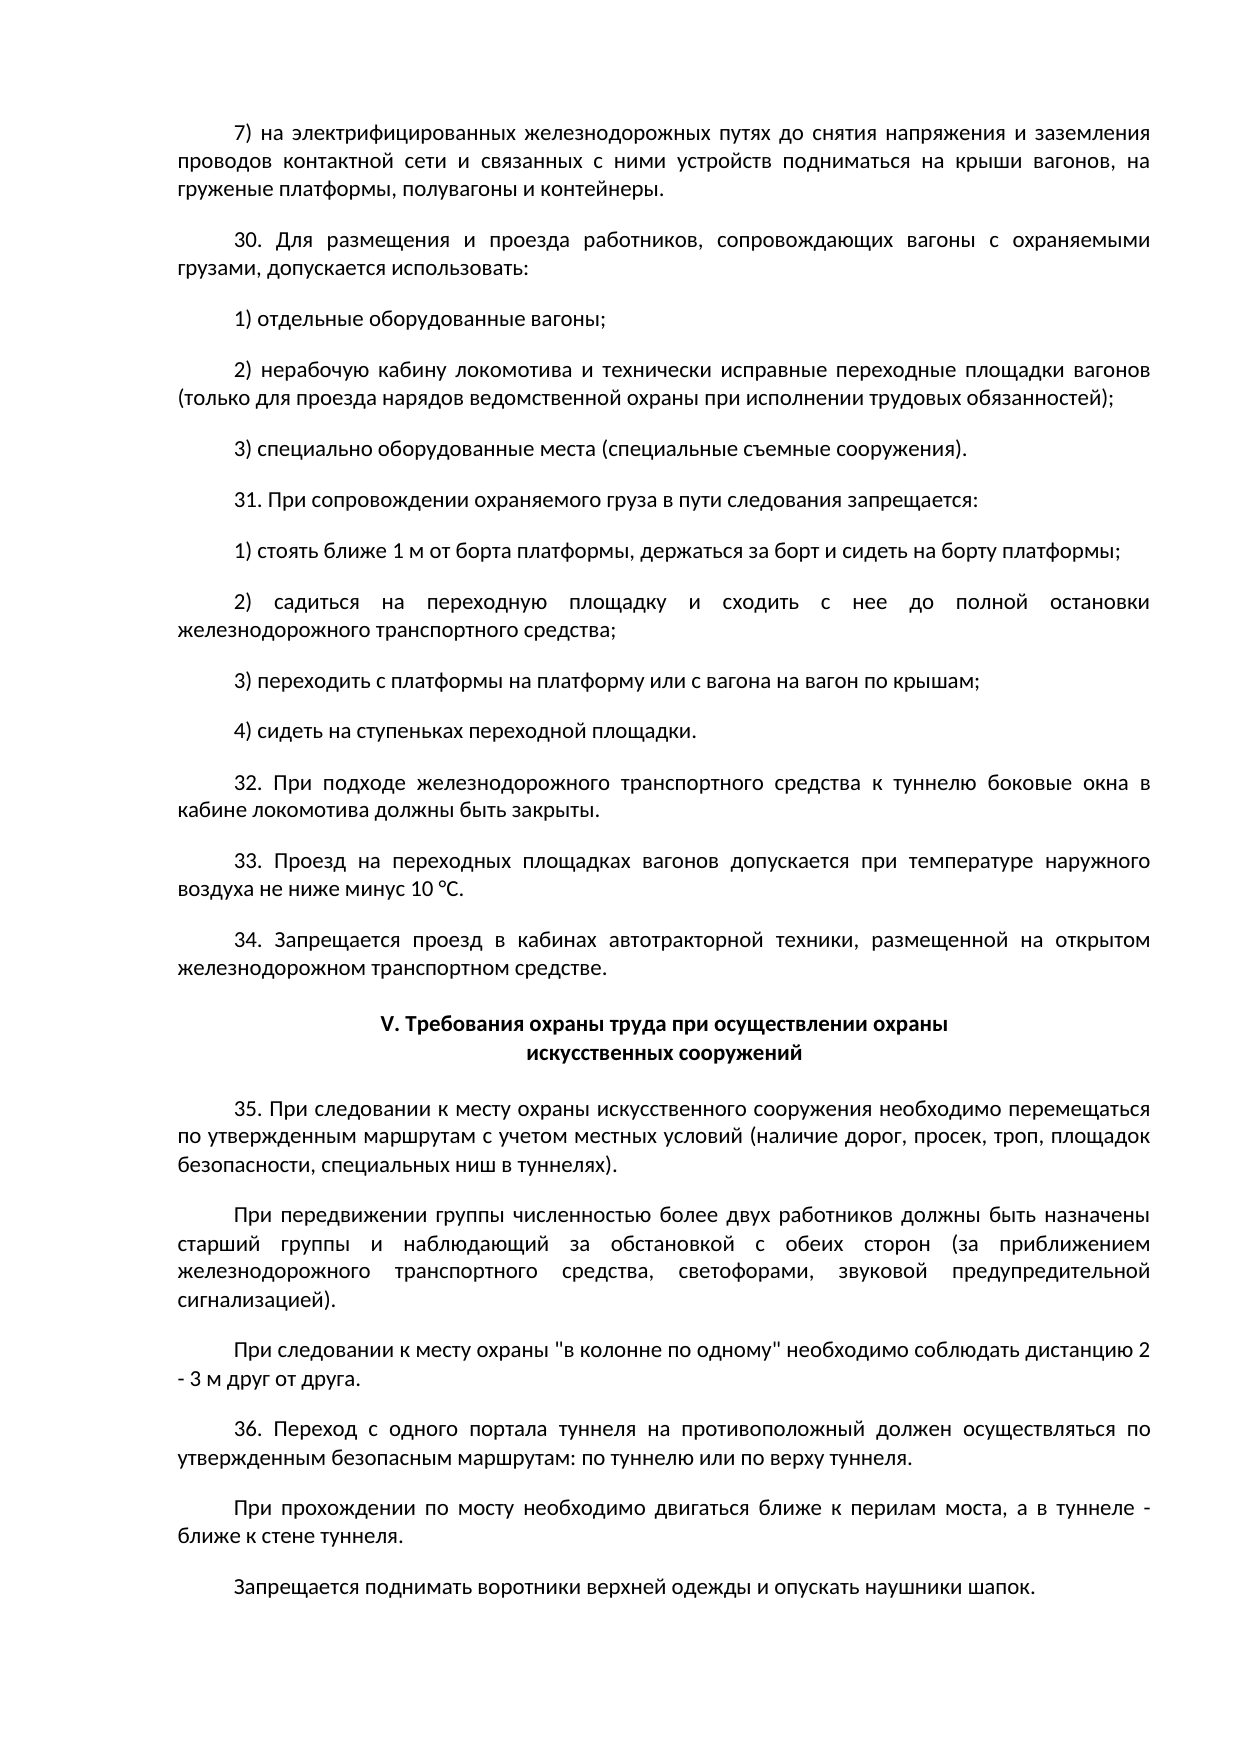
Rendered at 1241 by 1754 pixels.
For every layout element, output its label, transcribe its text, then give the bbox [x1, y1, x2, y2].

text При следовании к месту охраны "в колонне по одному" необходимо соблюдать дистанцию 2 - 3 м друг от друга. [177, 1336, 1152, 1392]
text 1) отдельные оборудованные вагоны; [177, 304, 1152, 332]
text 31. При сопровождении охраняемого груза в пути следования запрещается: [177, 485, 1152, 513]
title искусственных сооружений [177, 1038, 1152, 1066]
text 4) сидеть на ступеньках переходной площадки. [177, 717, 1152, 745]
text 3) специально оборудованные места (специальные съемные сооружения). [177, 434, 1152, 462]
text Запрещается поднимать воротники верхней одежды и опускать наушники шапок. [177, 1572, 1152, 1601]
text 35. При следовании к месту охраны искусственного сооружения необходимо перемещаться по утвержденным маршрутам с учетом местных условий (наличие дорог, просек, троп, площадок безопасности, специальных ниш в туннелях). [177, 1094, 1152, 1178]
title V. Требования охраны труда при осуществлении охраны [177, 1009, 1152, 1038]
text 1) стоять ближе 1 м от борта платформы, держаться за борт и сидеть на борту платформы; [177, 536, 1152, 564]
text 34. Запрещается проезд в кабинах автотракторной техники, размещенной на открытом железнодорожном транспортном средстве. [177, 926, 1152, 982]
text 36. Переход с одного портала туннеля на противоположный должен осуществляться по утвержденным безопасным маршрутам: по туннелю или по верху туннеля. [177, 1414, 1152, 1471]
text 30. Для размещения и проезда работников, сопровождающих вагоны с охраняемыми грузами, допускается использовать: [177, 225, 1152, 281]
text 2) садиться на переходную площадку и сходить с нее до полной остановки железнодорожного транспортного средства; [177, 587, 1152, 643]
text 2) нерабочую кабину локомотива и технически исправные переходные площадки вагонов (только для проезда нарядов ведомственной охраны при исполнении трудовых обязанностей); [177, 355, 1152, 411]
text 7) на электрифицированных железнодорожных путях до снятия напряжения и заземления проводов контактной сети и связанных с ними устройств подниматься на крыши вагонов, на груженые платформы, полувагоны и контейнеры. [177, 118, 1152, 202]
text При передвижении группы численностью более двух работников должны быть назначены старший группы и наблюдающий за обстановкой с обеих сторон (за приближением железнодорожного транспортного средства, светофорами, звуковой предупредительной сигнализацией). [177, 1201, 1152, 1313]
text 33. Проезд на переходных площадках вагонов допускается при температуре наружного воздуха не ниже минус 10 °C. [177, 847, 1152, 903]
text При прохождении по мосту необходимо двигаться ближе к перилам моста, а в туннеле - ближе к стене туннеля. [177, 1493, 1152, 1549]
text 32. При подходе железнодорожного транспортного средства к туннелю боковые окна в кабине локомотива должны быть закрыты. [177, 768, 1152, 824]
text 3) переходить с платформы на платформу или с вагона на вагон по крышам; [177, 666, 1152, 694]
